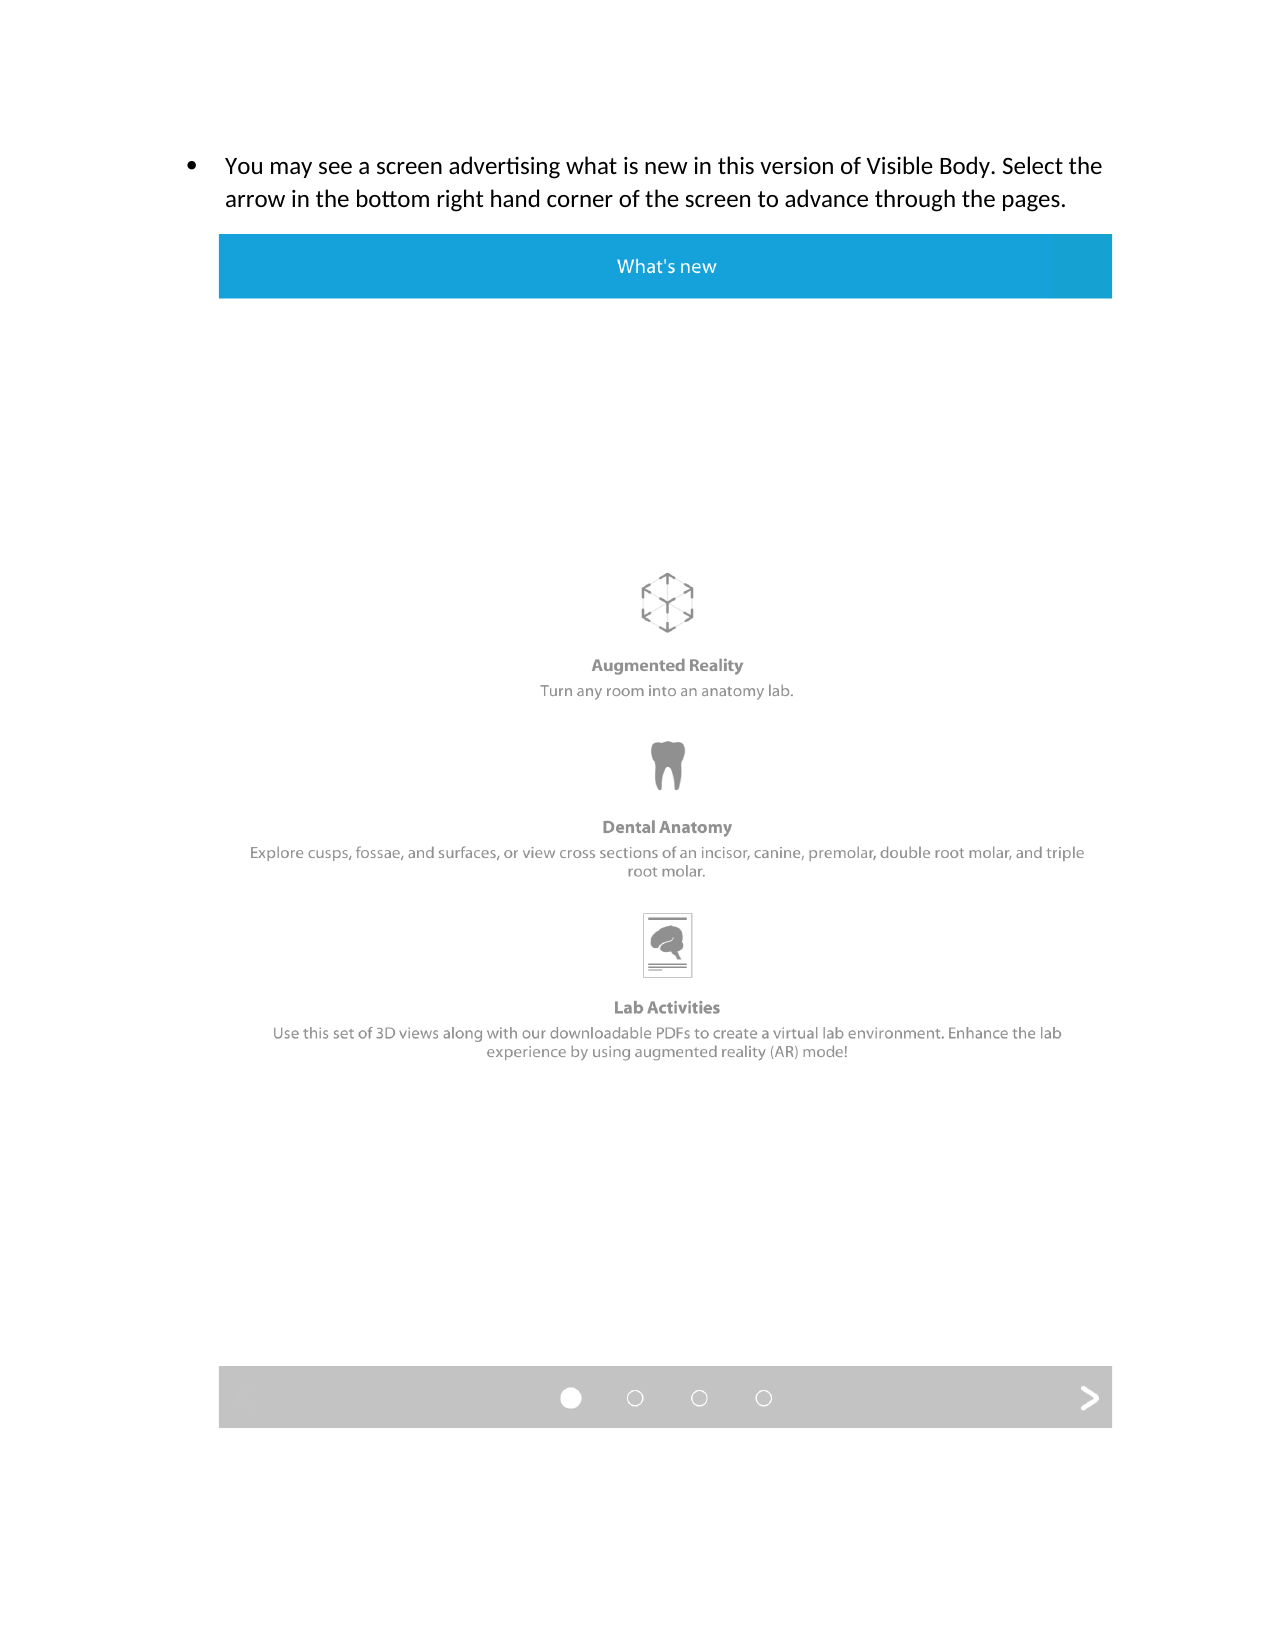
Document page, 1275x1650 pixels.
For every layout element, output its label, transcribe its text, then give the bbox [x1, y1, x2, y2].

list You may see a screen advertising what is new in this version of Visible Body. Select the arrow in the bottom right hand corner of the screen to advance through the pages. [187, 150, 1125, 213]
picture [218, 234, 1113, 1428]
